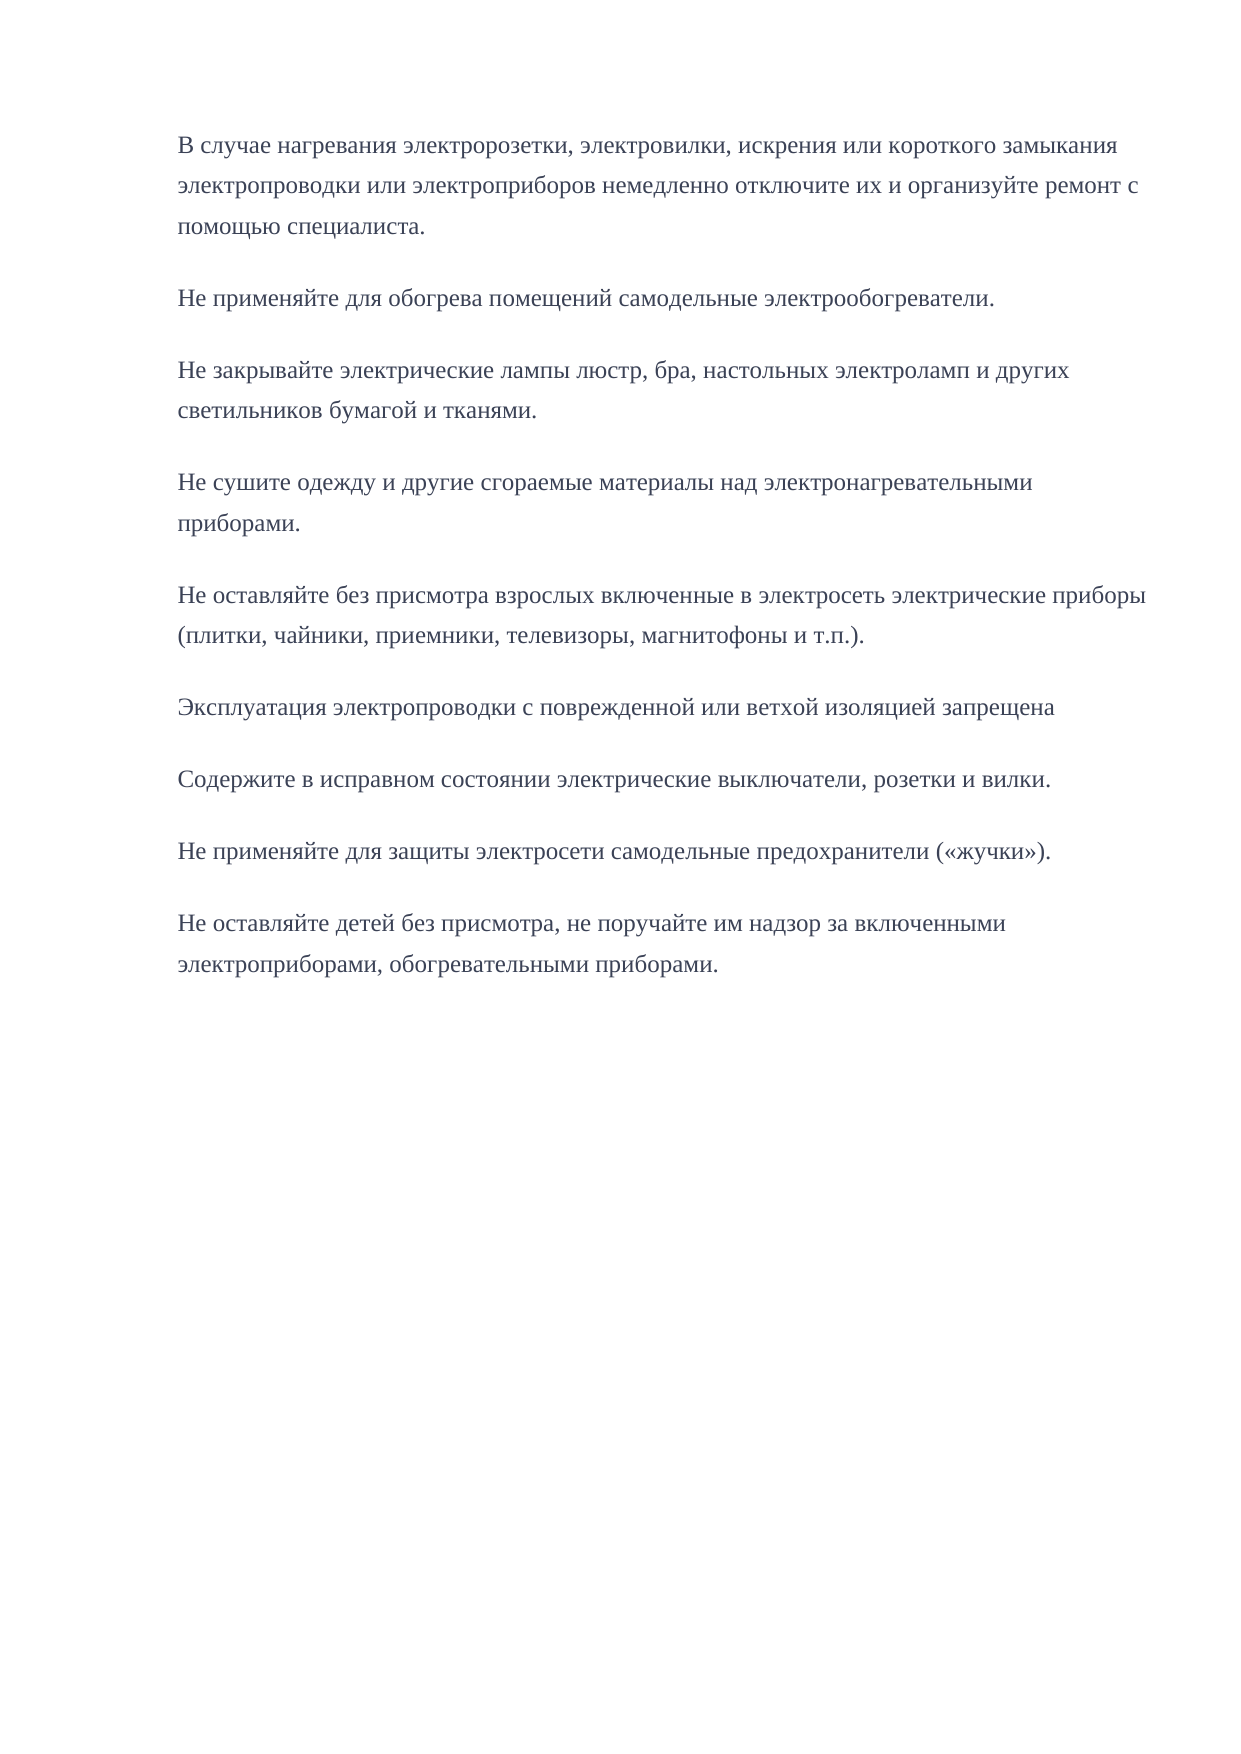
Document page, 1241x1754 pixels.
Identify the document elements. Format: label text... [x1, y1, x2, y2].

text Содержите в исправном состоянии электрические выключатели, розетки и вилки. [177, 752, 1152, 793]
text В случае нагревания электророзетки, электровилки, искрения или короткого замыкания электропроводки или электроприборов немедленно отключите их и организуйте ремонт с помощью специалиста. [177, 118, 1152, 240]
text Не применяйте для защиты электросети самодельные предохранители («жучки»). [177, 824, 1152, 865]
text Не оставляйте без присмотра взрослых включенные в электросеть электрические приборы (плитки, чайники, приемники, телевизоры, магнитофоны и т.п.). [177, 568, 1152, 649]
text Не оставляйте детей без присмотра, не поручайте им надзор за включенными электроприборами, обогревательными приборами. [177, 896, 1152, 977]
text Не сушите одежду и другие сгораемые материалы над электронагревательными приборами. [177, 456, 1152, 537]
text Эксплуатация электропроводки с поврежденной или ветхой изоляцией запрещена [177, 681, 1152, 721]
text Не закрывайте электрические лампы люстр, бра, настольных электроламп и других светильников бумагой и тканями. [177, 343, 1152, 424]
text Не применяйте для обогрева помещений самодельные электрообогреватели. [177, 271, 1152, 312]
